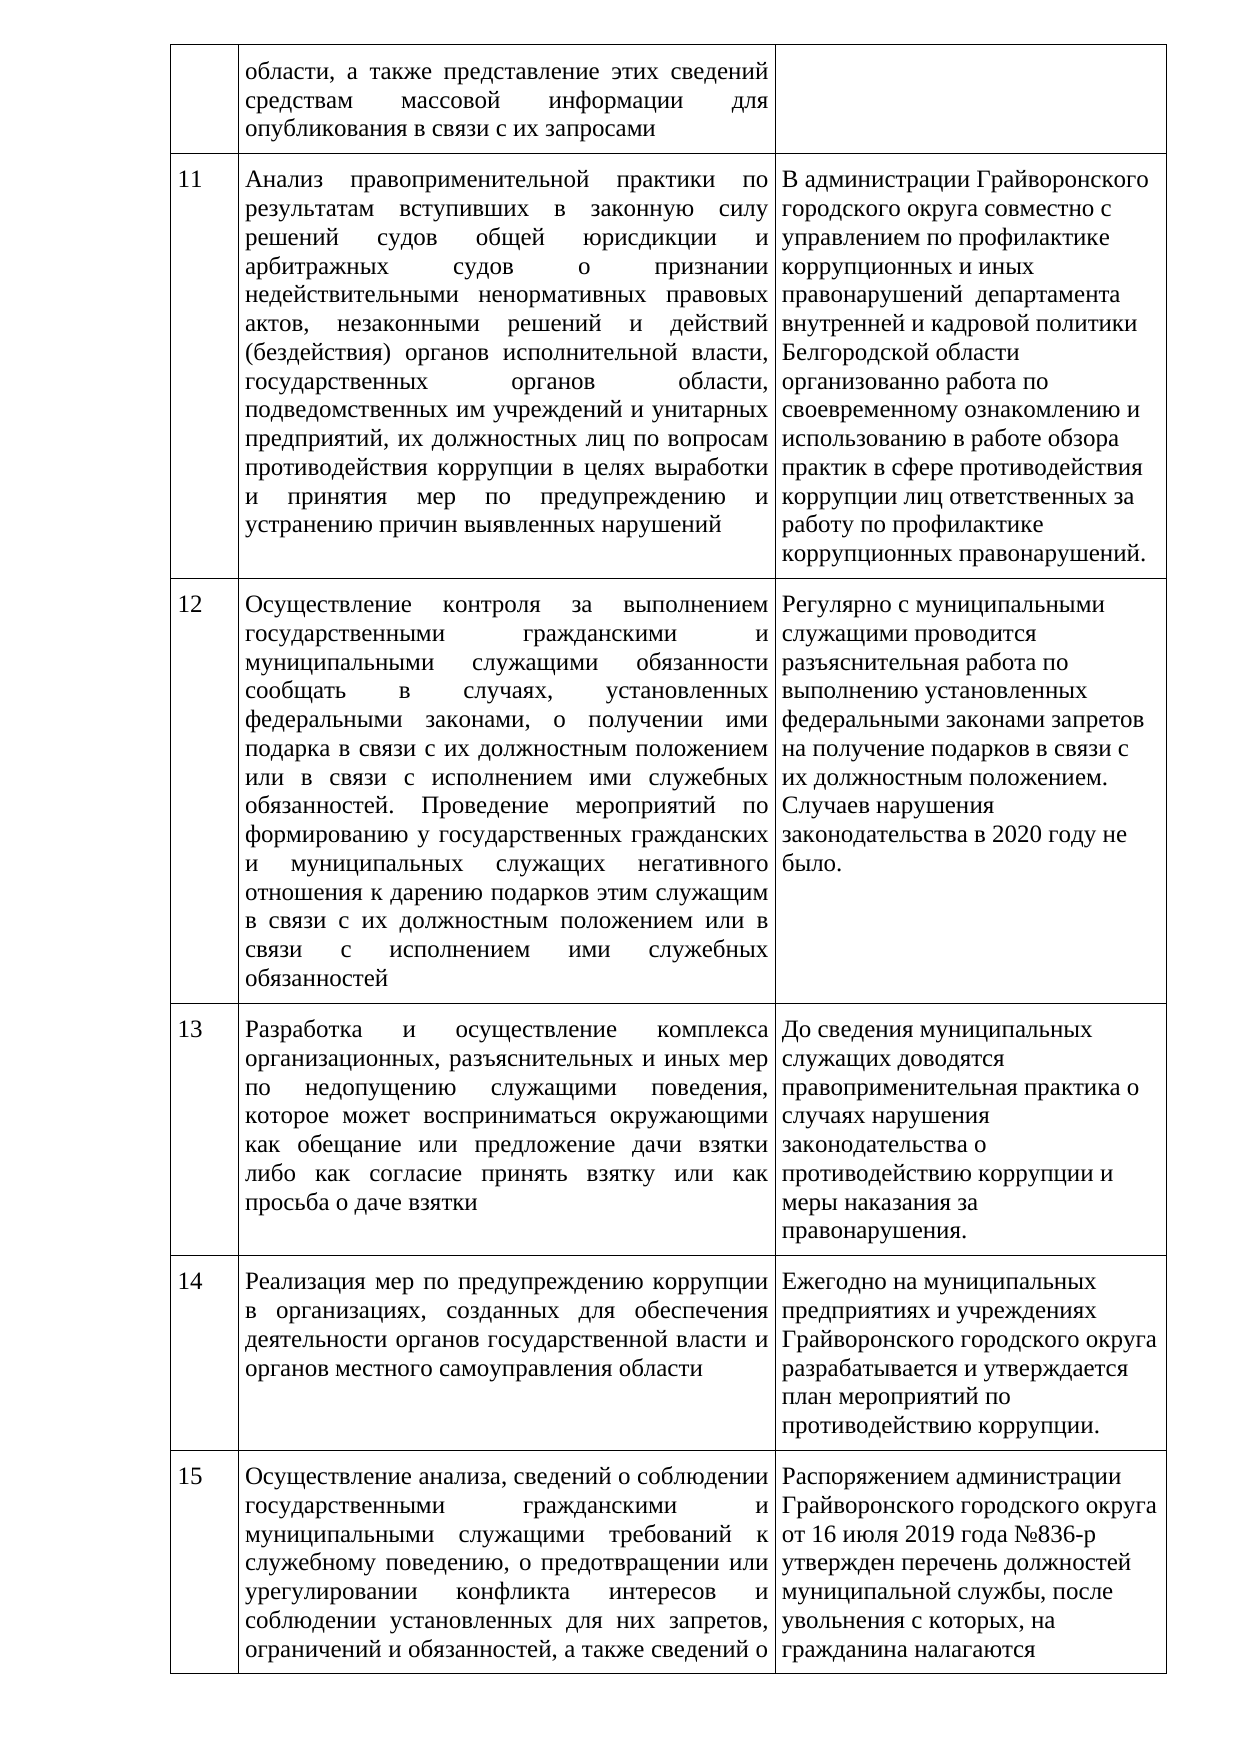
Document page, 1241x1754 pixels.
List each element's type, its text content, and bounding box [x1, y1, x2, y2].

table_cell 15 [171, 1451, 238, 1673]
table_cell 12 [171, 579, 238, 1002]
table_cell Ежегодно на муниципальных предприятиях и учреждениях Грайворонского городского округа разрабатывается и утверждается план мероприятий по противодействию коррупции. [776, 1256, 1166, 1449]
table_cell Реализация мер по предупреждению коррупции в организациях, созданных для обеспечения деятельности органов государственной власти и органов местного самоуправления области [239, 1256, 775, 1449]
table_cell В администрации Грайворонского городского округа совместно с управлением по профилактике коррупционных и иных правонарушений департамента внутренней и кадровой политики Белгородской области организованно работа по своевременному ознакомлению и использованию в работе обзора практик в сфере противодействия коррупции лиц ответственных за работу по профилактике коррупционных правонарушений. [776, 154, 1166, 578]
table_cell 14 [171, 1256, 238, 1449]
table_cell 13 [171, 1004, 238, 1255]
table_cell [776, 45, 1166, 153]
table_cell Регулярно с муниципальными служащими проводится разъяснительная работа по выполнению установленных федеральными законами запретов на получение подарков в связи с их должностным положением. Случаев нарушения законодательства в 2020 году не было. [776, 579, 1166, 1002]
table_cell Осуществление контроля за выполнением государственными гражданскими и муниципальными служащими обязанности сообщать в случаях, установленных федеральными законами, о получении ими подарка в связи с их должностным положением или в связи с исполнением ими служебных обязанностей. Проведение мероприятий по формированию у государственных гражданских и муниципальных служащих негативного отношения к дарению подарков этим служащим в связи с их должностным положением или в связи с исполнением ими служебных обязанностей [239, 579, 775, 1002]
table_cell До сведения муниципальных служащих доводятся правоприменительная практика о случаях нарушения законодательства о противодействию коррупции и меры наказания за правонарушения. [776, 1004, 1166, 1255]
table_cell 11 [171, 154, 238, 578]
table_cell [776, 1451, 1166, 1673]
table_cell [239, 45, 775, 153]
table_cell Анализ правоприменительной практики по результатам вступивших в законную силу решений судов общей юрисдикции и арбитражных судов о признании недействительными ненормативных правовых актов, незаконными решений и действий (бездействия) органов исполнительной власти, государственных органов области, подведомственных им учреждений и унитарных предприятий, их должностных лиц по вопросам противодействия коррупции в целях выработки и принятия мер по предупреждению и устранению причин выявленных нарушений [239, 154, 775, 578]
table_cell Разработка и осуществление комплекса организационных, разъяснительных и иных мер по недопущению служащими поведения, которое может восприниматься окружающими как обещание или предложение дачи взятки либо как согласие принять взятку или как просьба о даче взятки [239, 1004, 775, 1255]
table_cell 10 [171, 45, 238, 153]
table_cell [239, 1451, 775, 1673]
